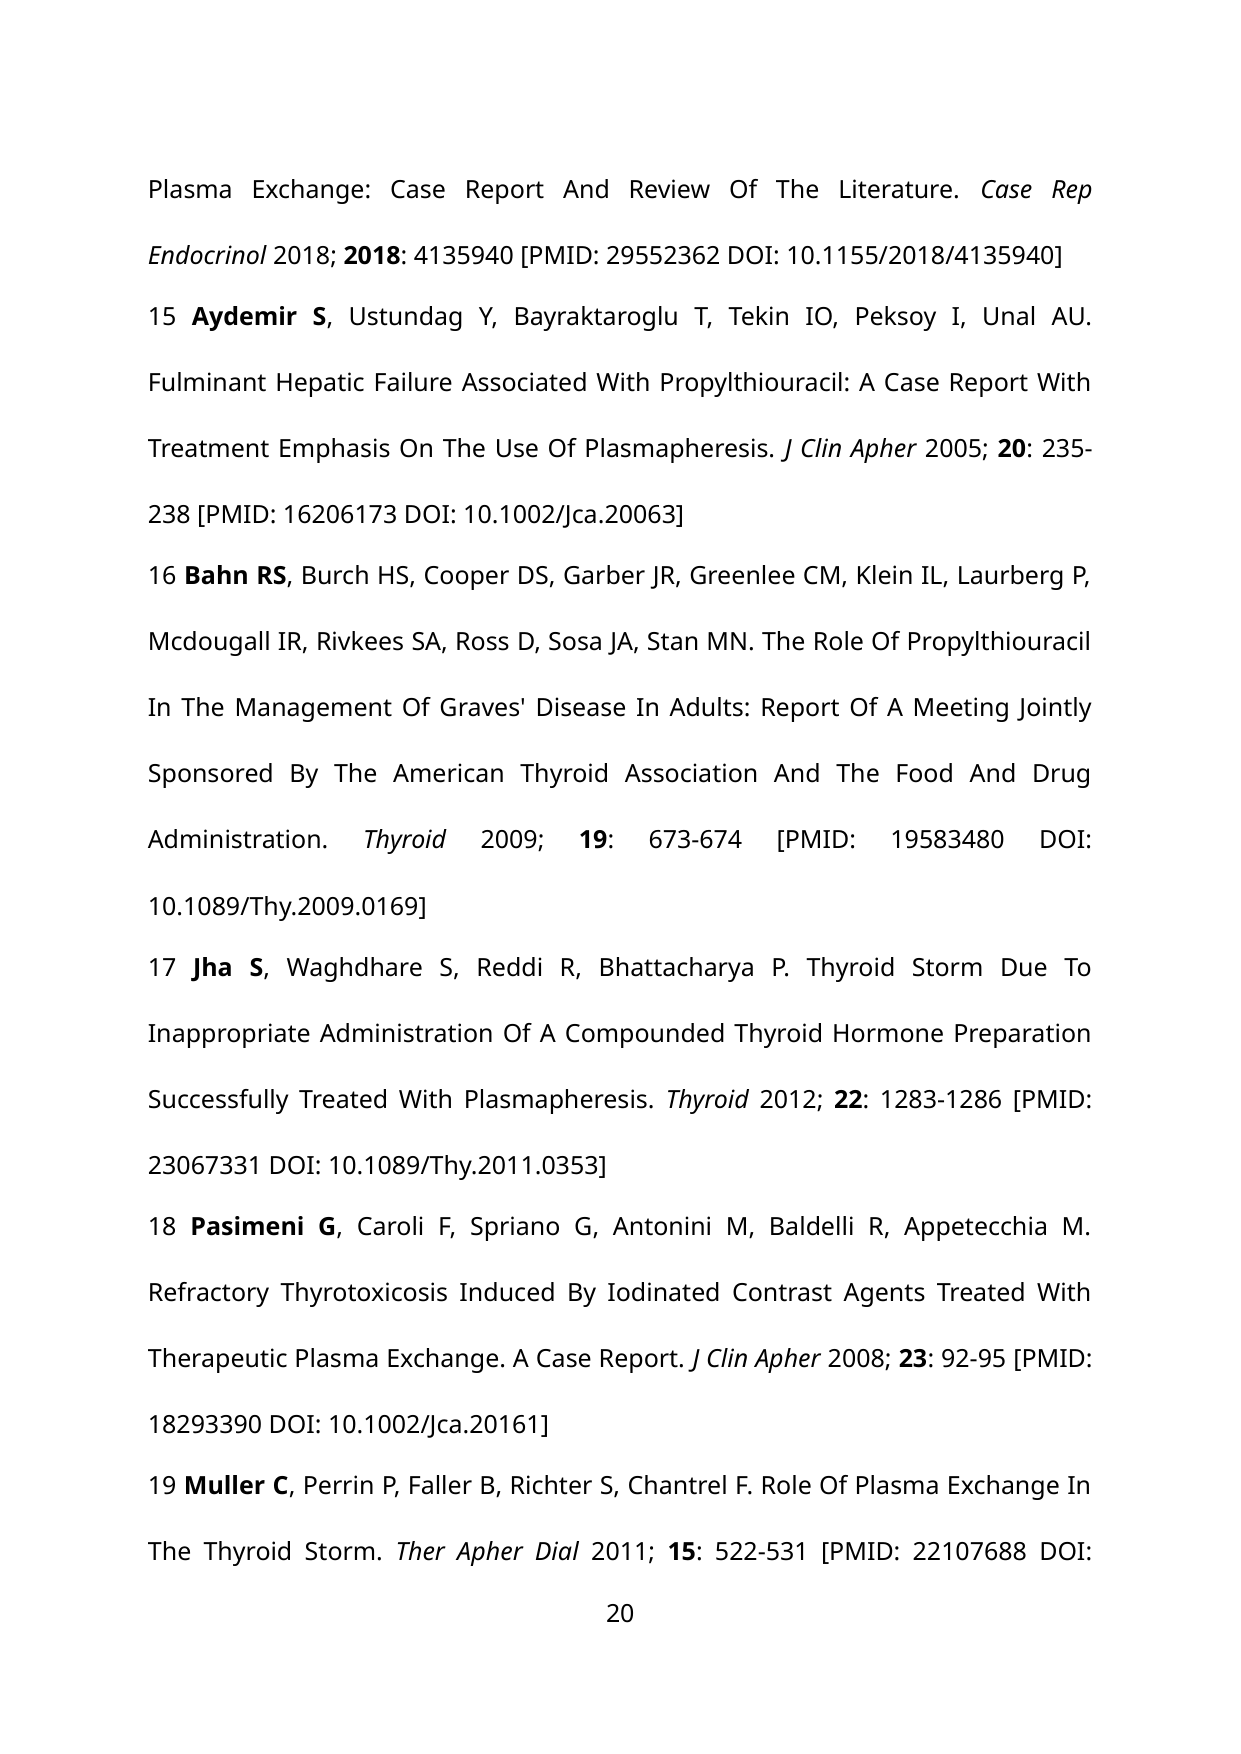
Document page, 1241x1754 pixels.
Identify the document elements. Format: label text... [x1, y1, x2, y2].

text 17 Jha S, Waghdhare S, Reddi R, Bhattacharya P. Thyroid Storm Due To Inappropriate Administration Of A Compounded Thyroid Hormone Preparation Successfully Treated With Plasmapheresis. Thyroid 2012; 22: 1283-1286 [PMID: 23067331 DOI: 10.1089/Thy.2011.0353] [148, 944, 1092, 1186]
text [148, 1462, 1092, 1573]
text 18 Pasimeni G, Caroli F, Spriano G, Antonini M, Baldelli R, Appetecchia M. Refractory Thyrotoxicosis Induced By Iodinated Contrast Agents Treated With Therapeutic Plasma Exchange. A Case Report. J Clin Apher 2008; 23: 92-95 [PMID: 18293390 DOI: 10.1002/Jca.20161] [148, 1203, 1092, 1446]
text 15 Aydemir S, Ustundag Y, Bayraktaroglu T, Tekin IO, Peksoy I, Unal AU. Fulminant Hepatic Failure Associated With Propylthiouracil: A Case Report With Treatment Emphasis On The Use Of Plasmapheresis. J Clin Apher 2005; 20: 235-238 [PMID: 16206173 DOI: 10.1002/Jca.20063] [148, 294, 1092, 536]
text 16 Bahn RS, Burch HS, Cooper DS, Garber JR, Greenlee CM, Klein IL, Laurberg P, Mcdougall IR, Rivkees SA, Ross D, Sosa JA, Stan MN. The Role Of Propylthiouracil In The Management Of Graves' Disease In Adults: Report Of A Meeting Jointly Sponsored By The American Thyroid Association And The Food And Drug Administration. Thyroid 2009; 19: 673-674 [PMID: 19583480 DOI: 10.1089/Thy.2009.0169] [148, 553, 1092, 927]
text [148, 167, 1092, 277]
